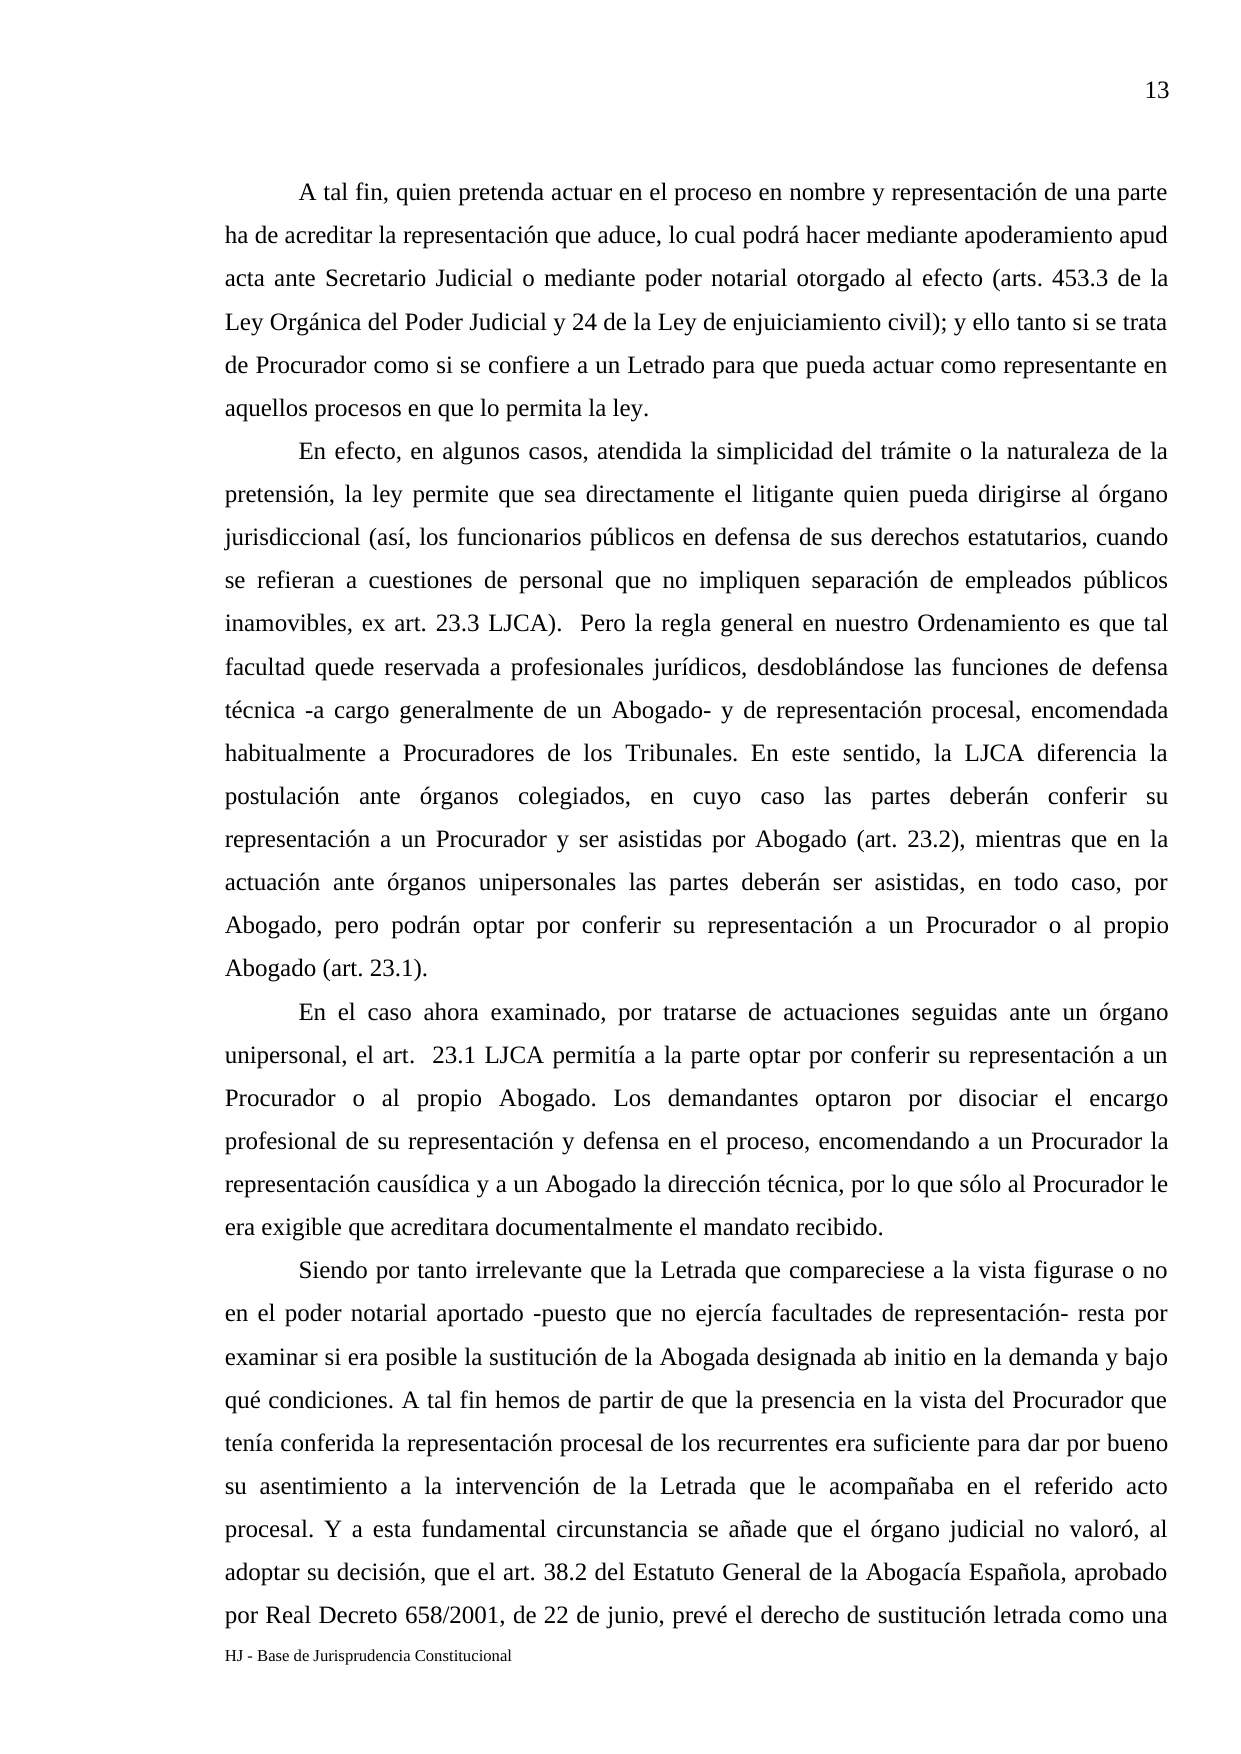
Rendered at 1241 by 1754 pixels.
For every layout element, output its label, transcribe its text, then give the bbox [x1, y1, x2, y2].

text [224, 1255, 1169, 1629]
text A tal fin, quien pretenda actuar en el proceso en nombre y representación de una parte ha de acreditar la representación que aduce, lo cual podrá hacer mediante apoderamiento apud acta ante Secretario Judicial o mediante poder notarial otorgado al efecto (arts. 453.3 de la Ley Orgánica del Poder Judicial y 24 de la Ley de enjuiciamiento civil); y ello tanto si se trata de Procurador como si se confiere a un Letrado para que pueda actuar como representante en aquellos procesos en que lo permita la ley. [224, 177, 1169, 422]
text En efecto, en algunos casos, atendida la simplicidad del trámite o la naturaleza de la pretensión, la ley permite que sea directamente el litigante quien pueda dirigirse al órgano jurisdiccional (así, los funcionarios públicos en defensa de sus derechos estatutarios, cuando se refieran a cuestiones de personal que no impliquen separación de empleados públicos inamovibles, ex art. 23.3 LJCA). Pero la regla general en nuestro Ordenamiento es que tal facultad quede reservada a profesionales jurídicos, desdoblándose las funciones de defensa técnica -a cargo generalmente de un Abogado- y de representación procesal, encomendada habitualmente a Procuradores de los Tribunales. En este sentido, la LJCA diferencia la postulación ante órganos colegiados, en cuyo caso las partes deberán conferir su representación a un Procurador y ser asistidas por Abogado (art. 23.2), mientras que en la actuación ante órganos unipersonales las partes deberán ser asistidas, en todo caso, por Abogado, pero podrán optar por conferir su representación a un Procurador o al propio Abogado (art. 23.1). [224, 436, 1169, 982]
text En el caso ahora examinado, por tratarse de actuaciones seguidas ante un órgano unipersonal, el art. 23.1 LJCA permitía a la parte optar por conferir su representación a un Procurador o al propio Abogado. Los demandantes optaron por disociar el encargo profesional de su representación y defensa en el proceso, encomendando a un Procurador la representación causídica y a un Abogado la dirección técnica, por lo que sólo al Procurador le era exigible que acreditara documentalmente el mandato recibido. [224, 997, 1169, 1241]
